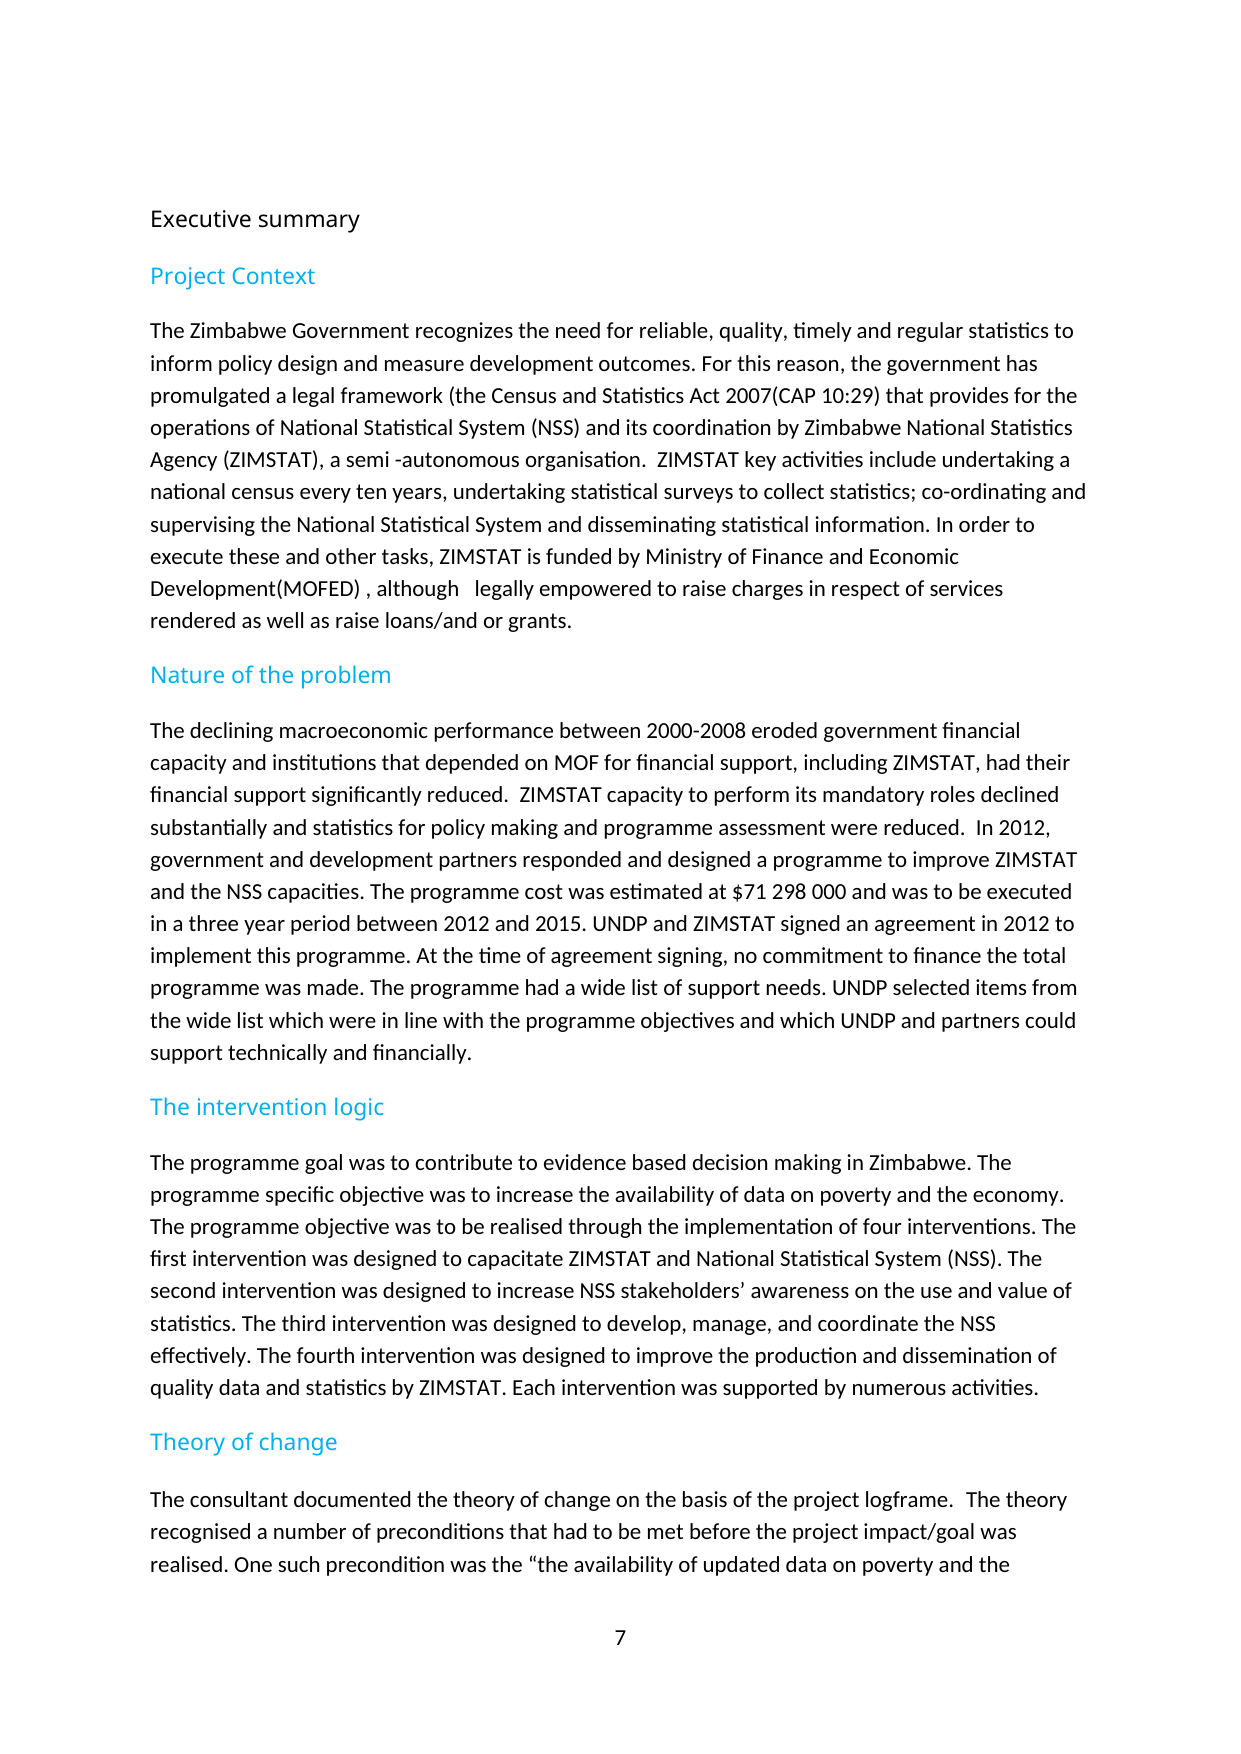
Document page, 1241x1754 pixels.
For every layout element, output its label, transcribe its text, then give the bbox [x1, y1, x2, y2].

text The programme goal was to contribute to evidence based decision making in Zimbabwe. The programme specific objective was to increase the availability of data on poverty and the economy. The programme objective was to be realised through the implementation of four interventions. The first intervention was designed to capacitate ZIMSTAT and National Statistical System (NSS). The second intervention was designed to increase NSS stakeholders’ awareness on the use and value of statistics. The third intervention was designed to develop, manage, and coordinate the NSS effectively. The fourth intervention was designed to improve the production and dissemination of quality data and statistics by ZIMSTAT. Each intervention was supported by numerous activities. [150, 1148, 1090, 1401]
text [150, 1485, 1090, 1578]
text The intervention logic [150, 1091, 1090, 1122]
text Executive summary [150, 203, 1090, 234]
text The Zimbabwe Government recognizes the need for reliable, quality, timely and regular statistics to inform policy design and measure development outcomes. For this reason, the government has promulgated a legal framework (the Census and Statistics Act 2007(CAP 10:29) that provides for the operations of National Statistical System (NSS) and its coordination by Zimbabwe National Statistics Agency (ZIMSTAT), a semi -autonomous organisation. ZIMSTAT key activities include undertaking a national census every ten years, undertaking statistical surveys to collect statistics; co-ordinating and supervising the National Statistical System and disseminating statistical information. In order to execute these and other tasks, ZIMSTAT is funded by Ministry of Finance and Economic Development(MOFED) , although legally empowered to raise charges in respect of services rendered as well as raise loans/and or grants. [150, 317, 1090, 634]
text Project Context [150, 260, 1090, 291]
text Nature of the problem [150, 659, 1090, 691]
text The declining macroeconomic performance between 2000-2008 eroded government financial capacity and institutions that depended on MOF for financial support, including ZIMSTAT, had their financial support significantly reduced. ZIMSTAT capacity to perform its mandatory roles declined substantially and statistics for policy making and programme assessment were reduced. In 2012, government and development partners responded and designed a programme to improve ZIMSTAT and the NSS capacities. The programme cost was estimated at $71 298 000 and was to be executed in a three year period between 2012 and 2015. UNDP and ZIMSTAT signed an agreement in 2012 to implement this programme. At the time of agreement signing, no commitment to finance the total programme was made. The programme had a wide list of support needs. UNDP selected items from the wide list which were in line with the programme objectives and which UNDP and partners could support technically and financially. [150, 716, 1090, 1066]
text Theory of change [150, 1426, 1090, 1457]
